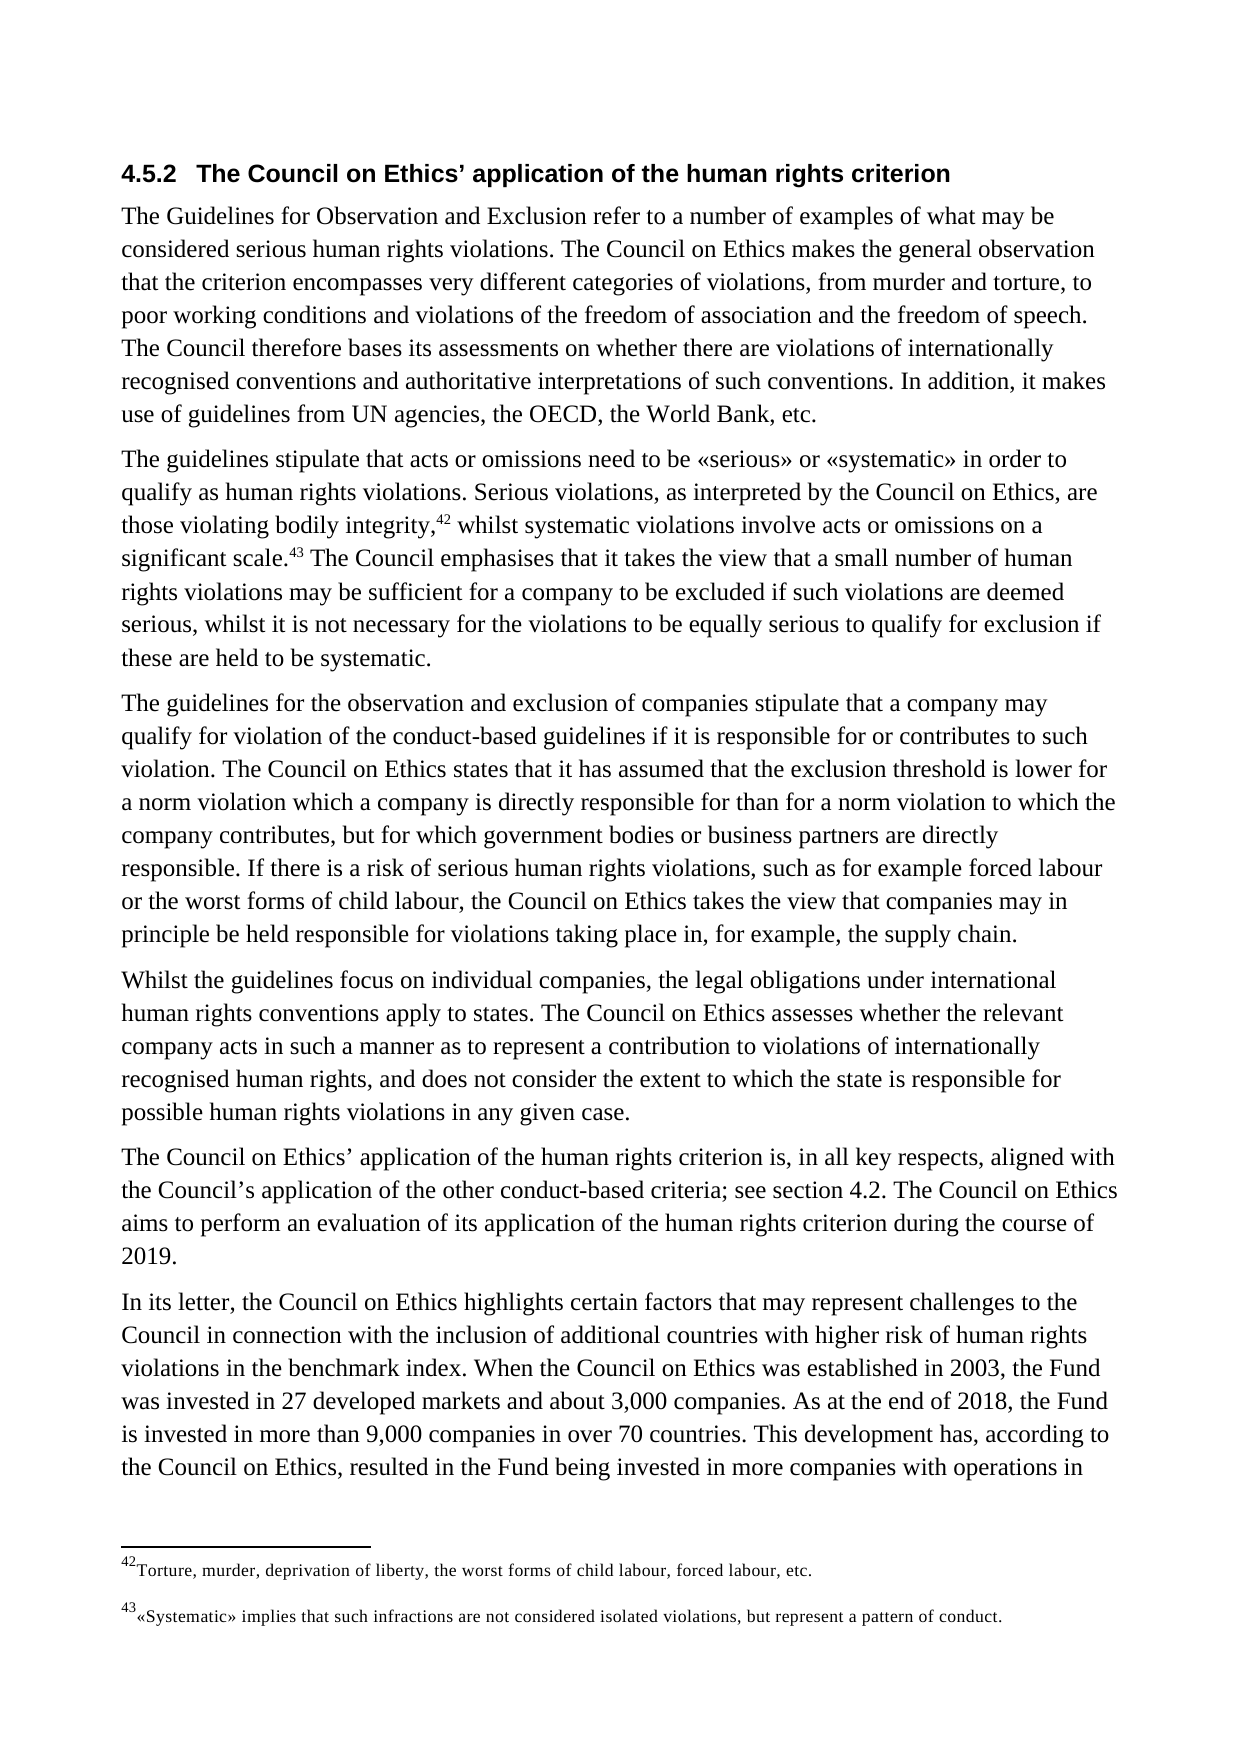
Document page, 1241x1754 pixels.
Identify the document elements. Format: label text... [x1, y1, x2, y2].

text The guidelines for the observation and exclusion of companies stipulate that a company may qualify for violation of the conduct-based guidelines if it is responsible for or contributes to such violation. The Council on Ethics states that it has assumed that the exclusion threshold is lower for a norm violation which a company is directly responsible for than for a norm violation to which the company contributes, but for which government bodies or business partners are directly responsible. If there is a risk of serious human rights violations, such as for example forced labour or the worst forms of child labour, the Council on Ethics takes the view that companies may in principle be held responsible for violations taking place in, for example, the supply chain. [121, 688, 1119, 948]
subtitle The Council on Ethics’ application of the human rights criterion [121, 159, 1119, 188]
text The Council on Ethics’ application of the human rights criterion is, in all key respects, aligned with the Council’s application of the other conduct-based criteria; see section 4.2. The Council on Ethics aims to perform an evaluation of its application of the human rights criterion during the course of 2019. [121, 1142, 1119, 1270]
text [121, 1287, 1119, 1481]
text The guidelines stipulate that acts or omissions need to be «serious» or «systematic» in order to qualify as human rights violations. Serious violations, as interpreted by the Council on Ethics, are those violating bodily integrity, whilst systematic violations involve acts or omissions on a significant scale. The Council emphasises that it takes the view that a small number of human rights violations may be sufficient for a company to be excluded if such violations are deemed serious, whilst it is not necessary for the violations to be equally serious to qualify for exclusion if these are held to be systematic. [121, 444, 1119, 671]
text Whilst the guidelines focus on individual companies, the legal obligations under international human rights conventions apply to states. The Council on Ethics assesses whether the relevant company acts in such a manner as to represent a contribution to violations of internationally recognised human rights, and does not consider the extent to which the state is responsible for possible human rights violations in any given case. [121, 965, 1119, 1126]
text The Guidelines for Observation and Exclusion refer to a number of examples of what may be considered serious human rights violations. The Council on Ethics makes the general observation that the criterion encompasses very different categories of violations, from murder and torture, to poor working conditions and violations of the freedom of association and the freedom of speech. The Council therefore bases its assessments on whether there are violations of internationally recognised conventions and authoritative interpretations of such conventions. In addition, it makes use of guidelines from UN agencies, the OECD, the World Bank, etc. [121, 201, 1119, 428]
